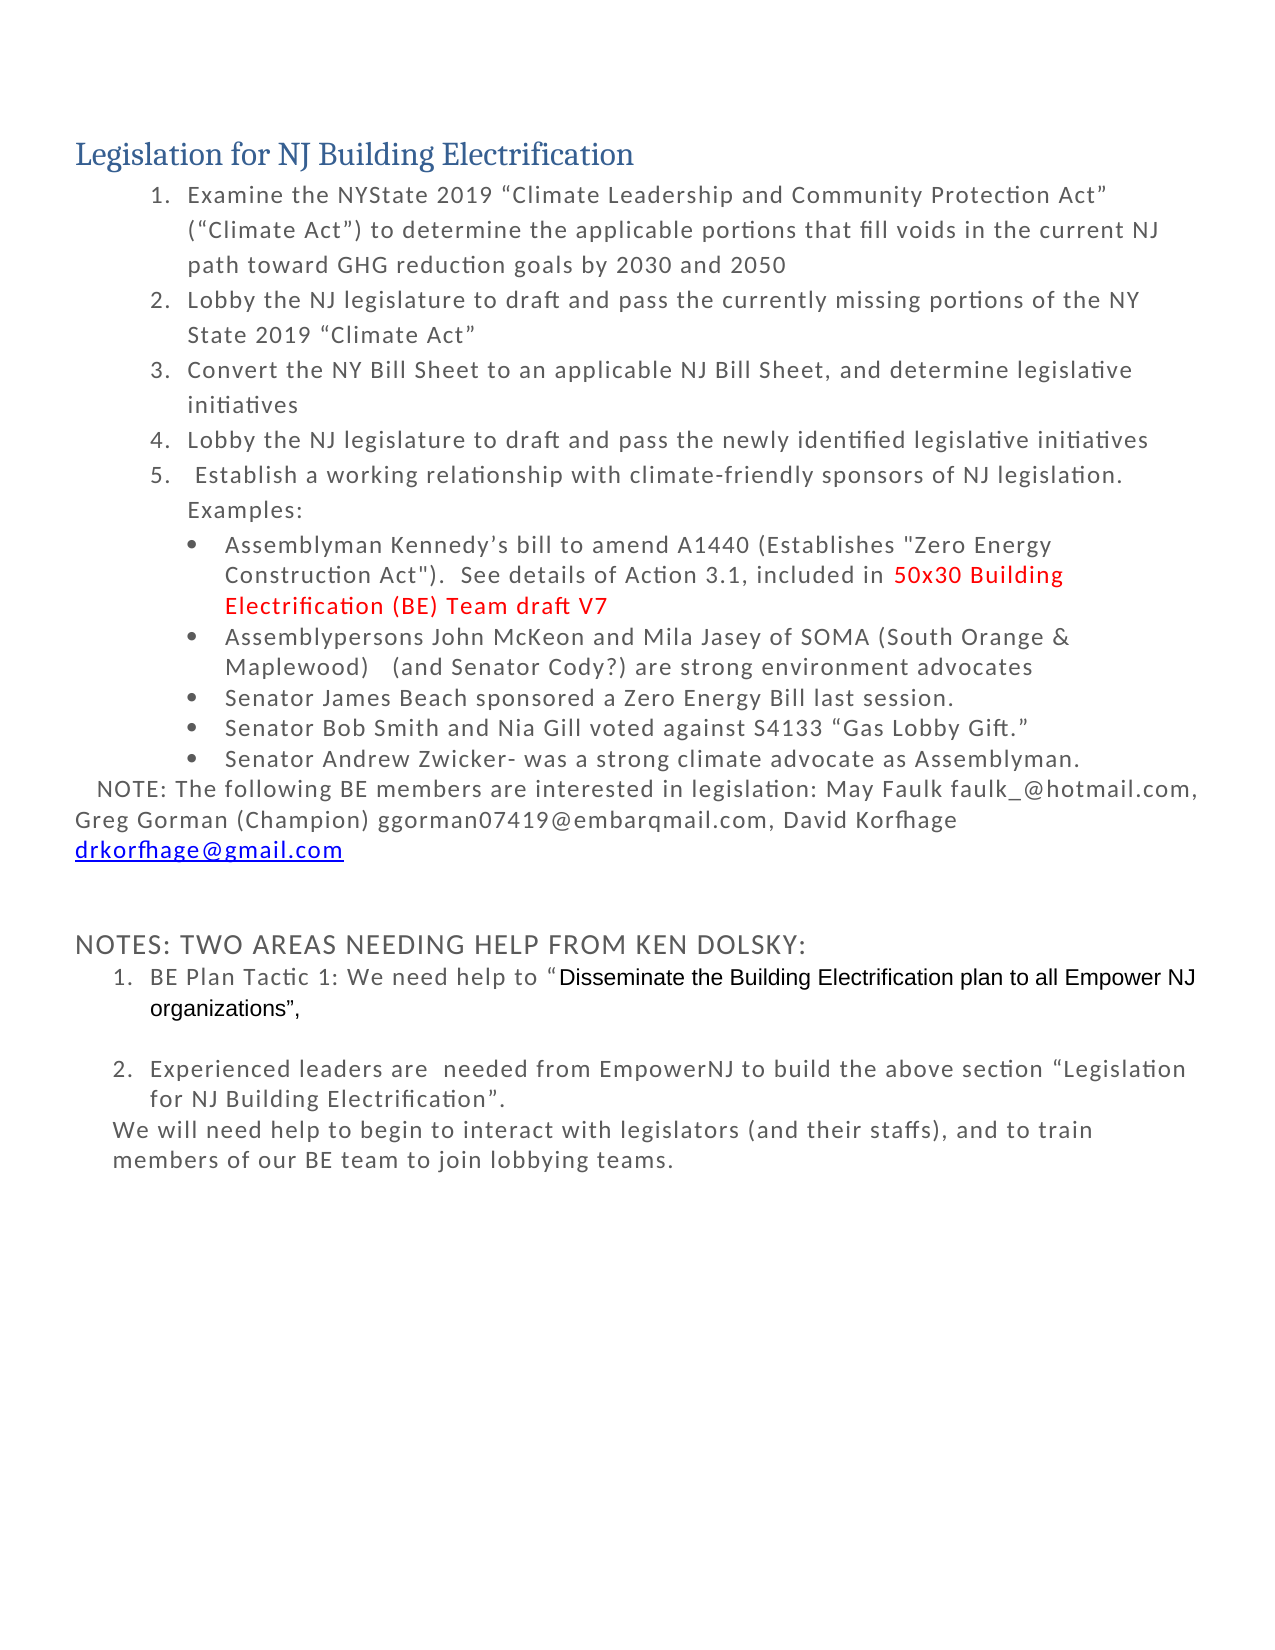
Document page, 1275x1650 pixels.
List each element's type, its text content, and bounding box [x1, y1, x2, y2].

subtitle Legislation for NJ Building Electrification [75, 135, 1200, 173]
list Assemblypersons John McKeon and Mila Jasey of SOMA (South Orange & Maplewood) (and Senator Cody?) are strong environment advocates [187, 621, 1200, 682]
list BE Plan Tactic 1: We need help to “Disseminate the Building Electrification plan to all Empower NJ organizations”, [112, 961, 1200, 1022]
list Senator Andrew Zwicker- was a strong climate advocate as Assemblyman. [187, 743, 1200, 773]
list Assemblyman Kennedy’s bill to amend A1440 (Establishes "Zero Energy Construction Act"). See details of Action 3.1, included in 50x30 Building Electrification (BE) Team draft V7 [187, 529, 1200, 621]
list Lobby the NJ legislature to draft and pass the newly identified legislative initiatives [150, 424, 1200, 454]
list Establish a working relationship with climate-friendly sponsors of NJ legislation. Examples: [150, 459, 1200, 524]
list Convert the NY Bill Sheet to an applicable NJ Bill Sheet, and determine legislative initiatives [150, 354, 1200, 419]
list Lobby the NJ legislature to draft and pass the currently missing portions of the NY State 2019 “Climate Act” [150, 284, 1200, 349]
list Senator Bob Smith and Nia Gill voted against S4133 “Gas Lobby Gift.” [187, 712, 1200, 743]
text NOTES: TWO AREAS NEEDING HELP FROM KEN DOLSKY: [75, 926, 1200, 961]
list Experienced leaders are needed from EmpowerNJ to build the above section “Legislation for NJ Building Electrification”. [112, 1053, 1200, 1114]
text NOTE: The following BE members are interested in legislation: May Faulk faulk_@hotmail.com, Greg Gorman (Champion) ggorman07419@embarqmail.com, David Korfhage drkorfhage@gmail.com [75, 773, 1200, 865]
text We will need help to begin to interact with legislators (and their staffs), and to train members of our BE team to join lobbying teams. [112, 1114, 1200, 1175]
list Examine the NYState 2019 “Climate Leadership and Community Protection Act” (“Climate Act”) to determine the applicable portions that fill voids in the current NJ path toward GHG reduction goals by 2030 and 2050 [150, 179, 1200, 279]
list Senator James Beach sponsored a Zero Energy Bill last session. [187, 682, 1200, 712]
